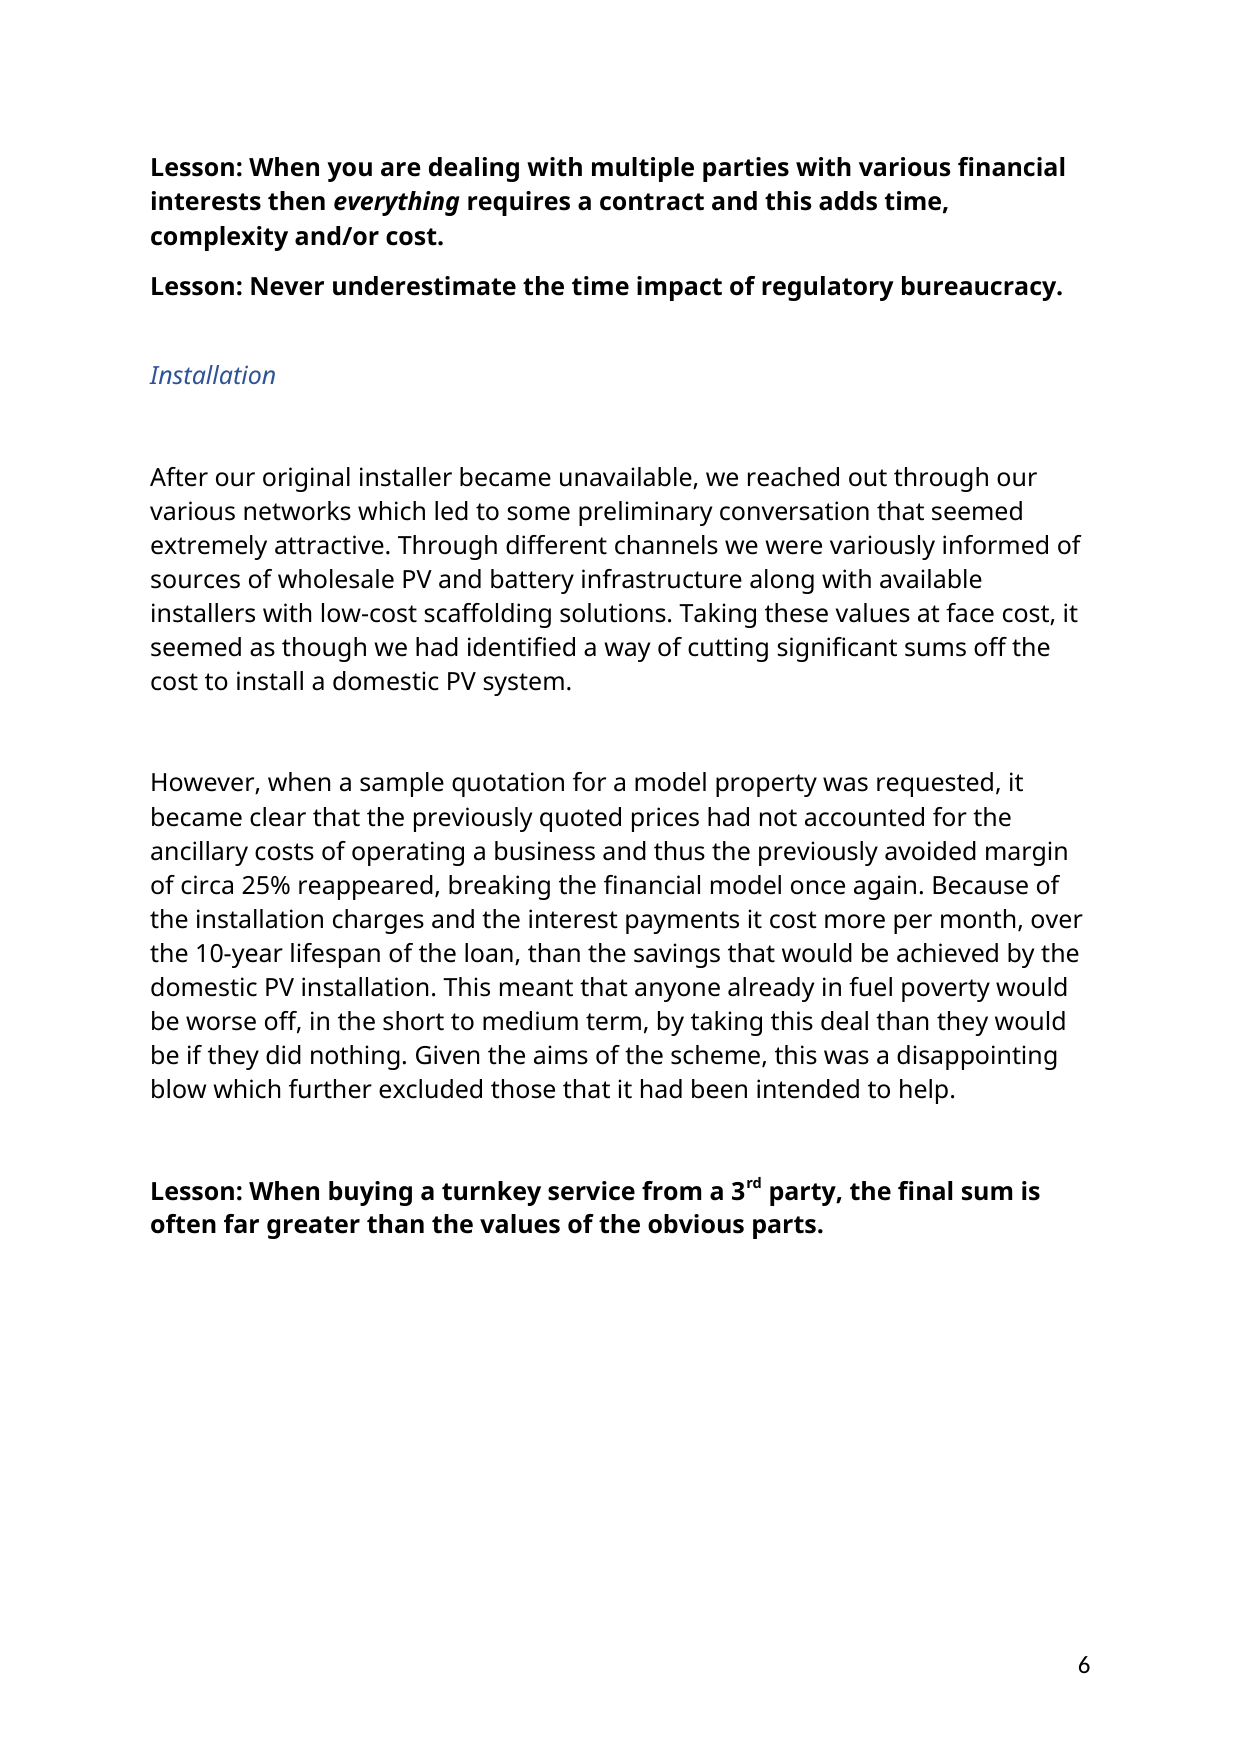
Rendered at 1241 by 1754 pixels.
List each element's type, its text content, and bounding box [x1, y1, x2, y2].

text However, when a sample quotation for a model property was requested, it became clear that the previously quoted prices had not accounted for the ancillary costs of operating a business and thus the previously avoided margin of circa 25% reappeared, breaking the financial model once again. Because of the installation charges and the interest payments it cost more per month, over the 10-year lifespan of the loan, than the savings that would be achieved by the domestic PV installation. This meant that anyone already in fuel poverty would be worse off, in the short to medium term, by taking this deal than they would be if they did nothing. Given the aims of the scheme, this was a disappointing blow which further excluded those that it had been intended to help. [150, 765, 1090, 1106]
subtitle Installation [150, 358, 1090, 392]
text Lesson: When buying a turnkey service from a 3rd party, the final sum is often far greater than the values of the obvious parts. [150, 1173, 1090, 1241]
text After our original installer became unavailable, we reached out through our various networks which led to some preliminary conversation that seemed extremely attractive. Through different channels we were variously informed of sources of wholesale PV and battery infrastructure along with available installers with low-cost scaffolding solutions. Taking these values at face cost, it seemed as though we had identified a way of cutting significant sums off the cost to install a domestic PV system. [150, 459, 1090, 698]
text Lesson: Never underestimate the time impact of regulatory bureaucracy. [150, 269, 1090, 303]
text Lesson: When you are dealing with multiple parties with various financial interests then everything requires a contract and this adds time, complexity and/or cost. [150, 150, 1090, 252]
